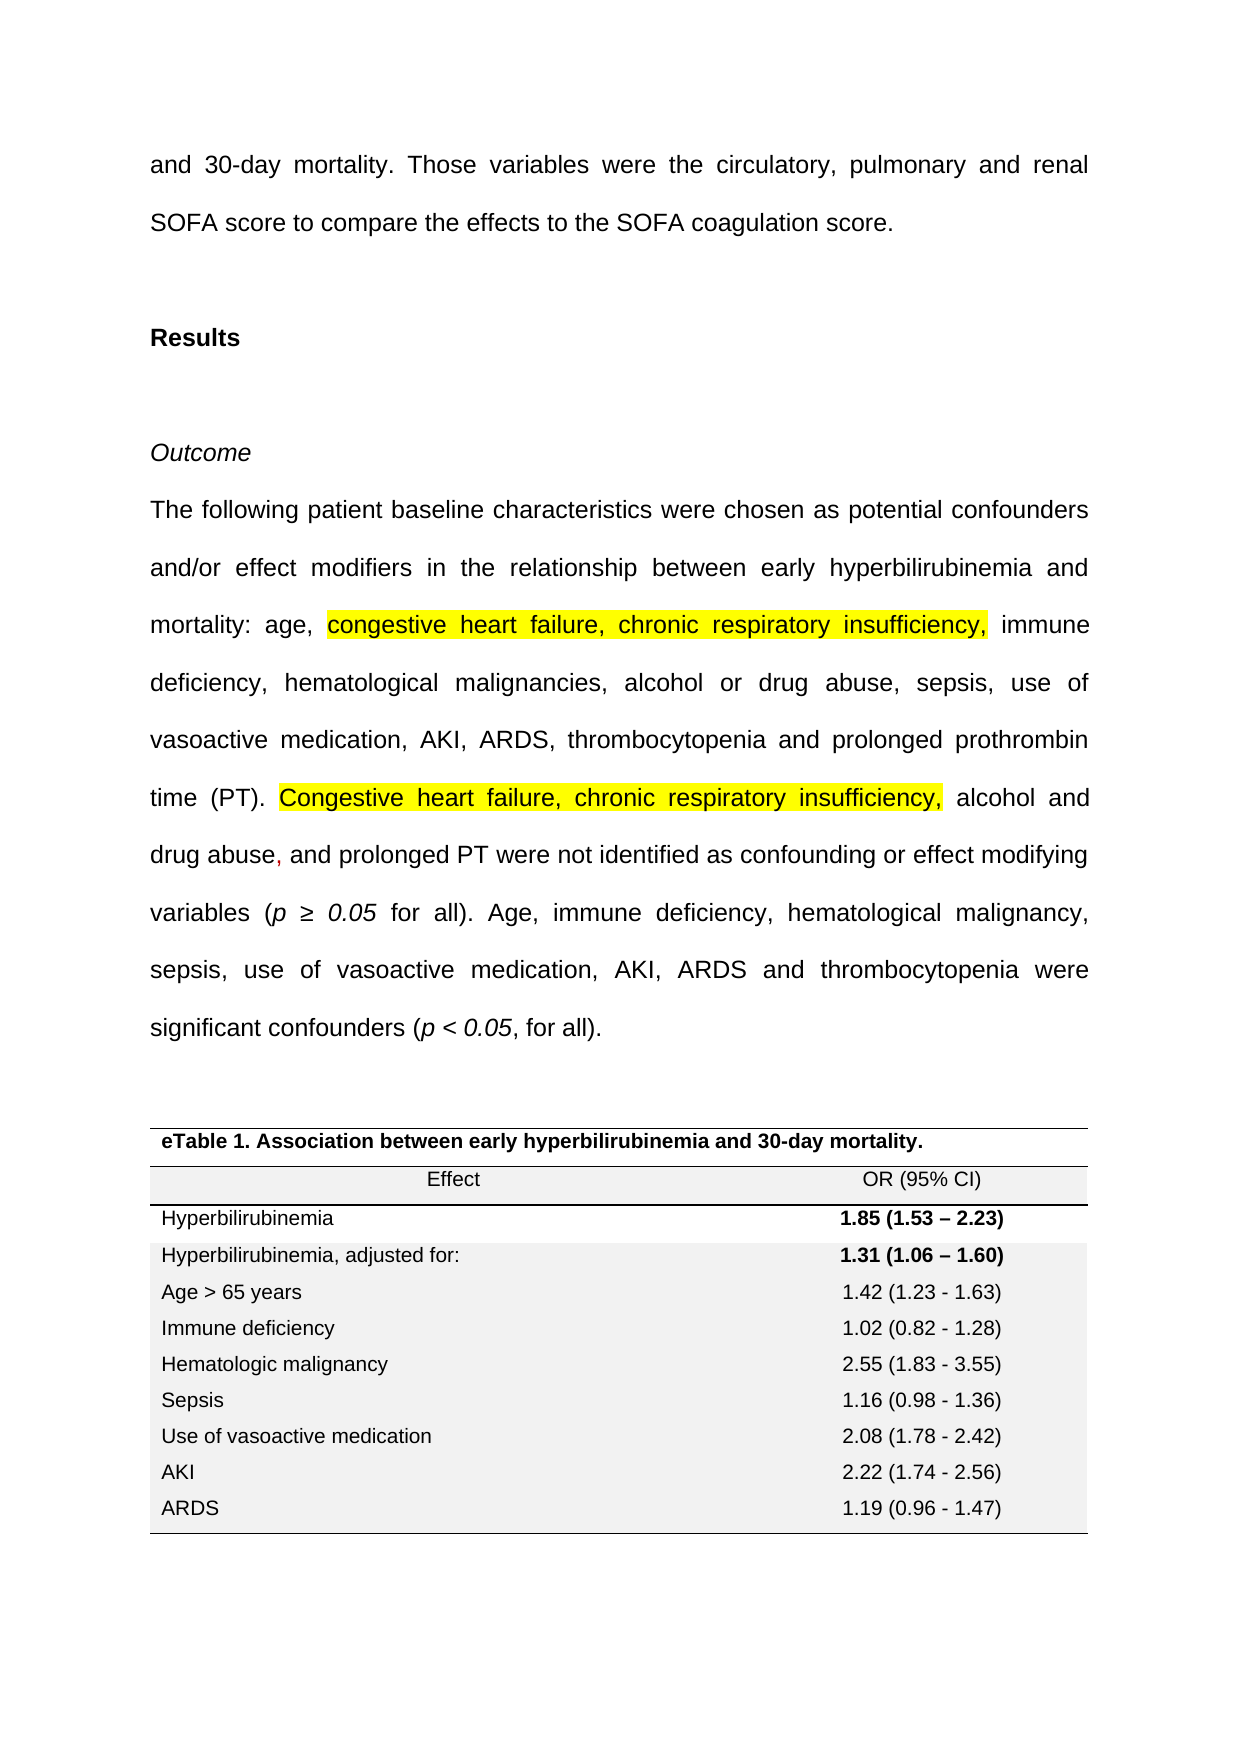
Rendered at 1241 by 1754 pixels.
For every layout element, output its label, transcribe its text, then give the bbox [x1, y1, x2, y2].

table_cell Effect [150, 1167, 756, 1204]
table_cell Age > 65 years Immune deficiency Hematologic malignancy Sepsis Use of vasoactive medication AKI ARDS [150, 1280, 756, 1533]
text The following patient baseline characteristics were chosen as potential confounders and/or effect modifiers in the relationship between early hyperbilirubinemia and mortality: age, congestive heart failure, chronic respiratory insufficiency, immune deficiency, hematological malignancies, alcohol or drug abuse, sepsis, use of vasoactive medication, AKI, ARDS, thrombocytopenia and prolonged prothrombin time (PT). Congestive heart failure, chronic respiratory insufficiency, alcohol and drug abuse, and prolonged PT were not identified as confounding or effect modifying variables (p ≥ 0.05 for all). Age, immune deficiency, hematological malignancy, sepsis, use of vasoactive medication, AKI, ARDS and thrombocytopenia were significant confounders (p < 0.05, for all). [150, 495, 1090, 1041]
text Results [150, 322, 1090, 351]
table_cell Hyperbilirubinemia, adjusted for: [150, 1243, 756, 1280]
text Outcome [150, 437, 1090, 466]
table_cell Hyperbilirubinemia [150, 1206, 756, 1243]
table_cell 1.85 (1.53 – 2.23) [756, 1206, 1087, 1243]
table_header eTable 1. Association between early hyperbilirubinemia and 30-day mortality. [150, 1129, 1087, 1166]
table_cell 1.42 (1.23 - 1.63) 1.02 (0.82 - 1.28) 2.55 (1.83 - 3.55) 1.16 (0.98 - 1.36) 2.08 (1.78 - 2.42) 2.22 (1.74 - 2.56) 1.19 (0.96 - 1.47) [756, 1280, 1087, 1533]
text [150, 150, 1090, 236]
table_cell 1.31 (1.06 – 1.60) [756, 1243, 1087, 1280]
table_cell OR (95% CI) [756, 1167, 1087, 1204]
